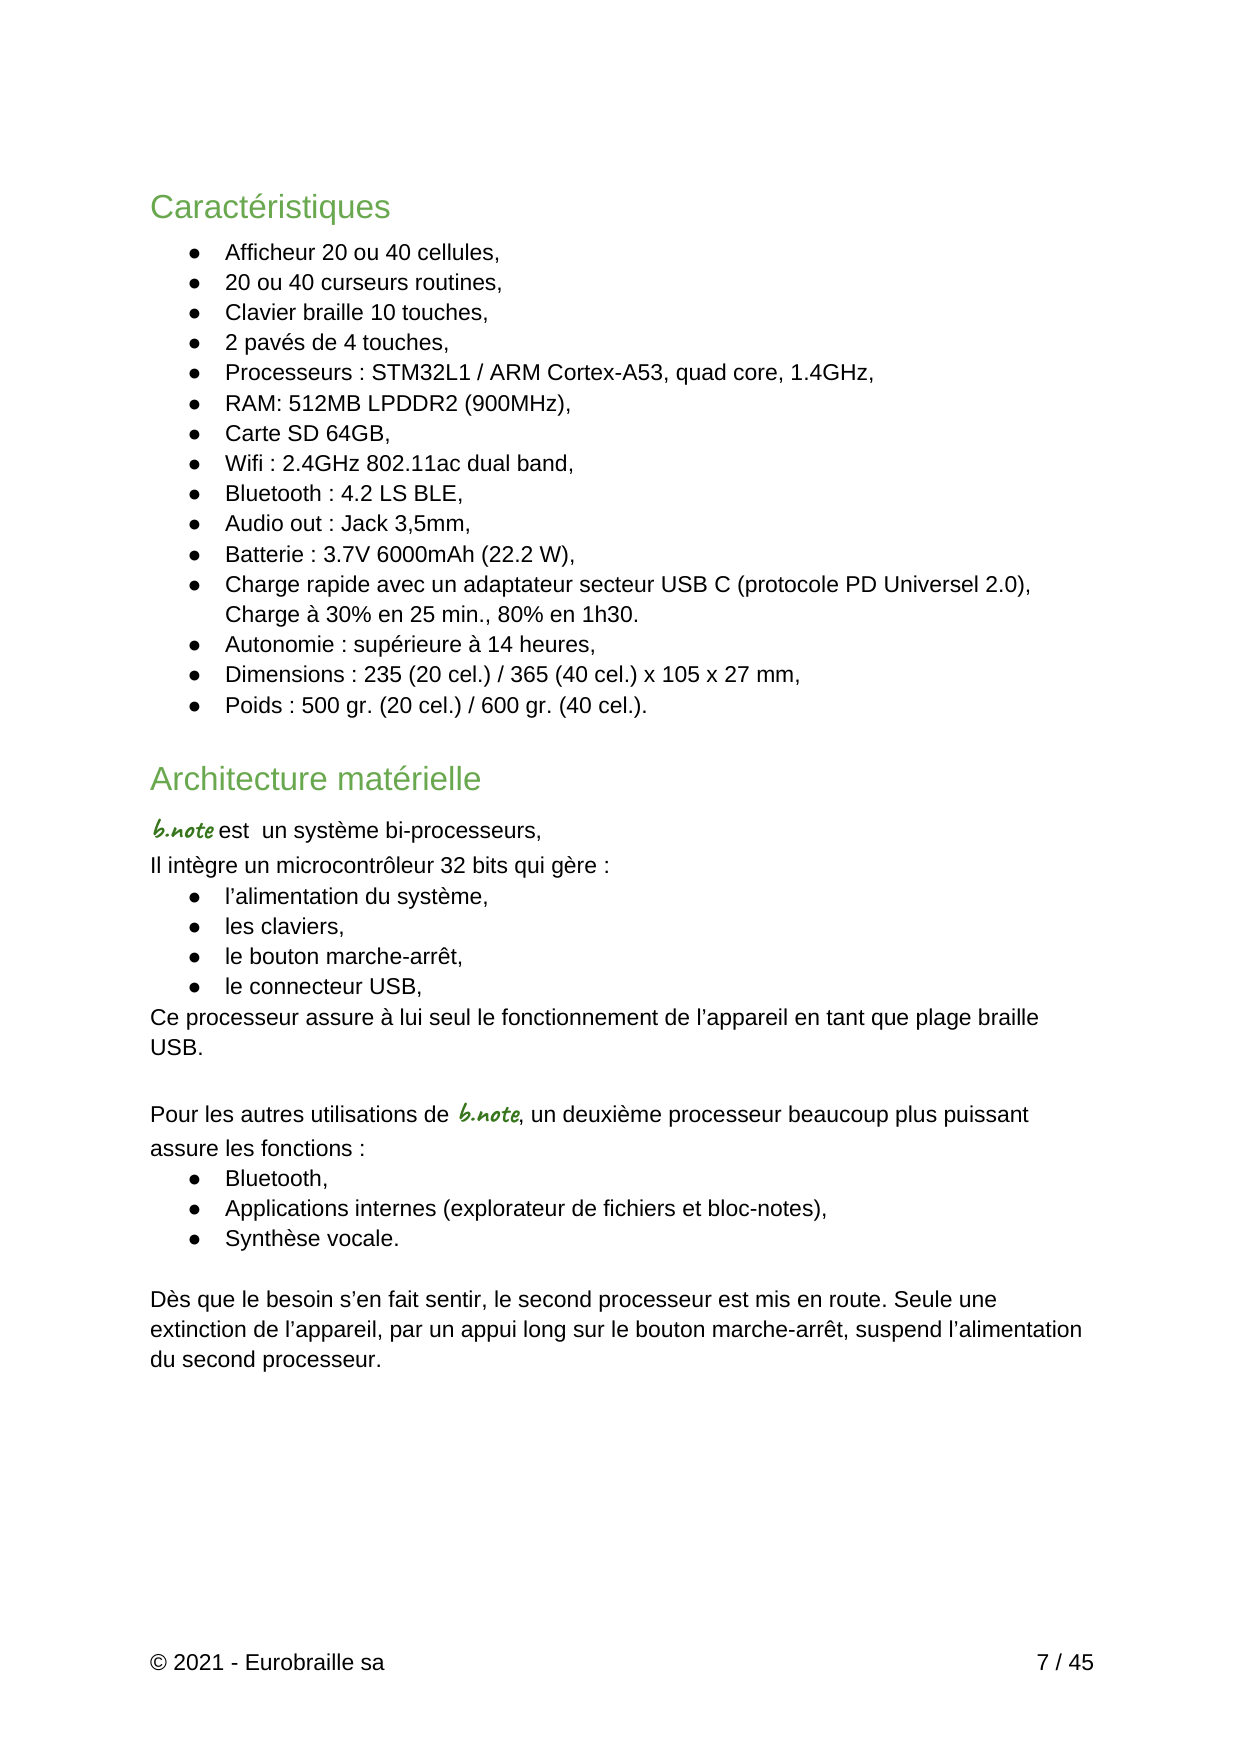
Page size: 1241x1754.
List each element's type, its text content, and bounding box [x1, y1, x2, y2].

list Batterie : 3.7V 6000mAh (22.2 W), [187, 541, 1090, 567]
list Processeurs : STM32L1 / ARM Cortex-A53, quad core, 1.4GHz, [187, 359, 1090, 386]
list Bluetooth, [187, 1165, 1090, 1191]
list l’alimentation du système, [187, 883, 1090, 909]
text Ce processeur assure à lui seul le fonctionnement de l’appareil en tant que plage braille USB. [150, 1003, 1090, 1060]
list 20 ou 40 curseurs routines, [187, 269, 1090, 295]
text Pour les autres utilisations de b.note, un deuxième processeur beaucoup plus puissant assure les fonctions : [150, 1094, 1090, 1161]
subtitle Architecture matérielle [150, 759, 1090, 798]
list Applications internes (explorateur de fichiers et bloc-notes), [187, 1195, 1090, 1221]
list RAM: 512MB LPDDR2 (900MHz), [187, 389, 1090, 416]
list le connecteur USB, [187, 973, 1090, 999]
list les claviers, [187, 913, 1090, 939]
list 2 pavés de 4 touches, [187, 329, 1090, 355]
list Bluetooth : 4.2 LS BLE, [187, 480, 1090, 506]
list Dimensions : 235 (20 cel.) / 365 (40 cel.) x 105 x 27 mm, [187, 661, 1090, 688]
list Clavier braille 10 touches, [187, 299, 1090, 325]
list Synthèse vocale. [187, 1225, 1090, 1252]
list Audio out : Jack 3,5mm, [187, 510, 1090, 537]
list Carte SD 64GB, [187, 420, 1090, 446]
text b.note est un système bi-processeurs, [150, 810, 1090, 847]
list Autonomie : supérieure à 14 heures, [187, 631, 1090, 657]
list le bouton marche-arrêt, [187, 943, 1090, 969]
list Afficheur 20 ou 40 cellules, [187, 238, 1090, 265]
list Wifi : 2.4GHz 802.11ac dual band, [187, 450, 1090, 476]
subtitle Caractéristiques [150, 187, 1090, 226]
text Il intègre un microcontrôleur 32 bits qui gère : [150, 852, 1090, 879]
list Charge rapide avec un adaptateur secteur USB C (protocole PD Universel 2.0), Charge à 30% en 25 min., 80% en 1h30. [187, 571, 1090, 627]
list Poids : 500 gr. (20 cel.) / 600 gr. (40 cel.). [187, 692, 1090, 718]
text Dès que le besoin s’en fait sentir, le second processeur est mis en route. Seule une extinction de l’appareil, par un appui long sur le bouton marche-arrêt, suspend l’alimentation du second processeur. [150, 1286, 1090, 1372]
